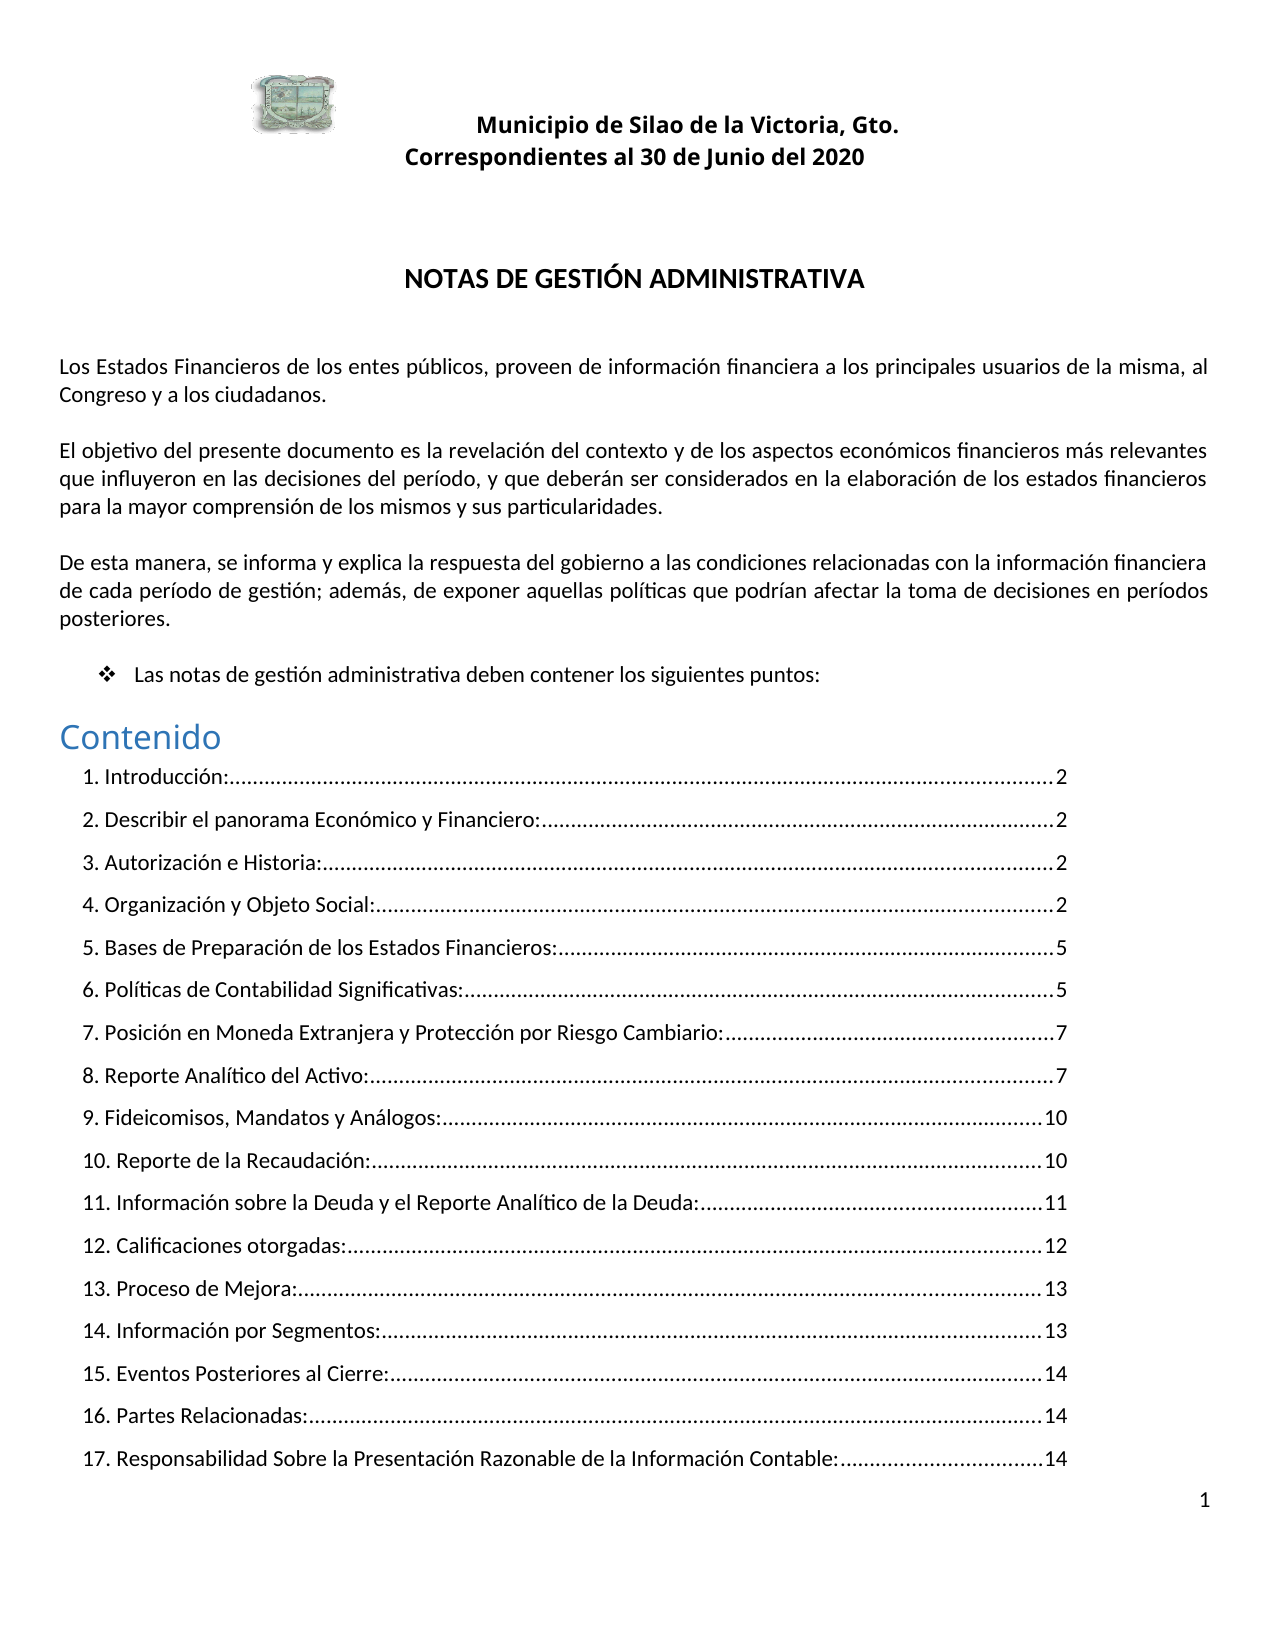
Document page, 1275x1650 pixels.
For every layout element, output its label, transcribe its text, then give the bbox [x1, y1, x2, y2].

text De esta manera, se informa y explica la respuesta del gobierno a las condiciones relacionadas con la información financiera de cada período de gestión; además, de exponer aquellas políticas que podrían afectar la toma de decisiones en períodos posteriores. [59, 548, 1210, 632]
text Los Estados Financieros de los entes públicos, proveen de información financiera a los principales usuarios de la misma, al Congreso y a los ciudadanos. [59, 352, 1210, 408]
text El objetivo del presente documento es la revelación del contexto y de los aspectos económicos financieros más relevantes que influyeron en las decisiones del período, y que deberán ser considerados en la elaboración de los estados financieros para la mayor comprensión de los mismos y sus particularidades. [59, 436, 1210, 520]
text NOTAS DE GESTIÓN ADMINISTRATIVA [59, 261, 1210, 296]
picture [249, 73, 340, 134]
list Las notas de gestión administrativa deben contener los siguientes puntos: [97, 661, 1210, 688]
